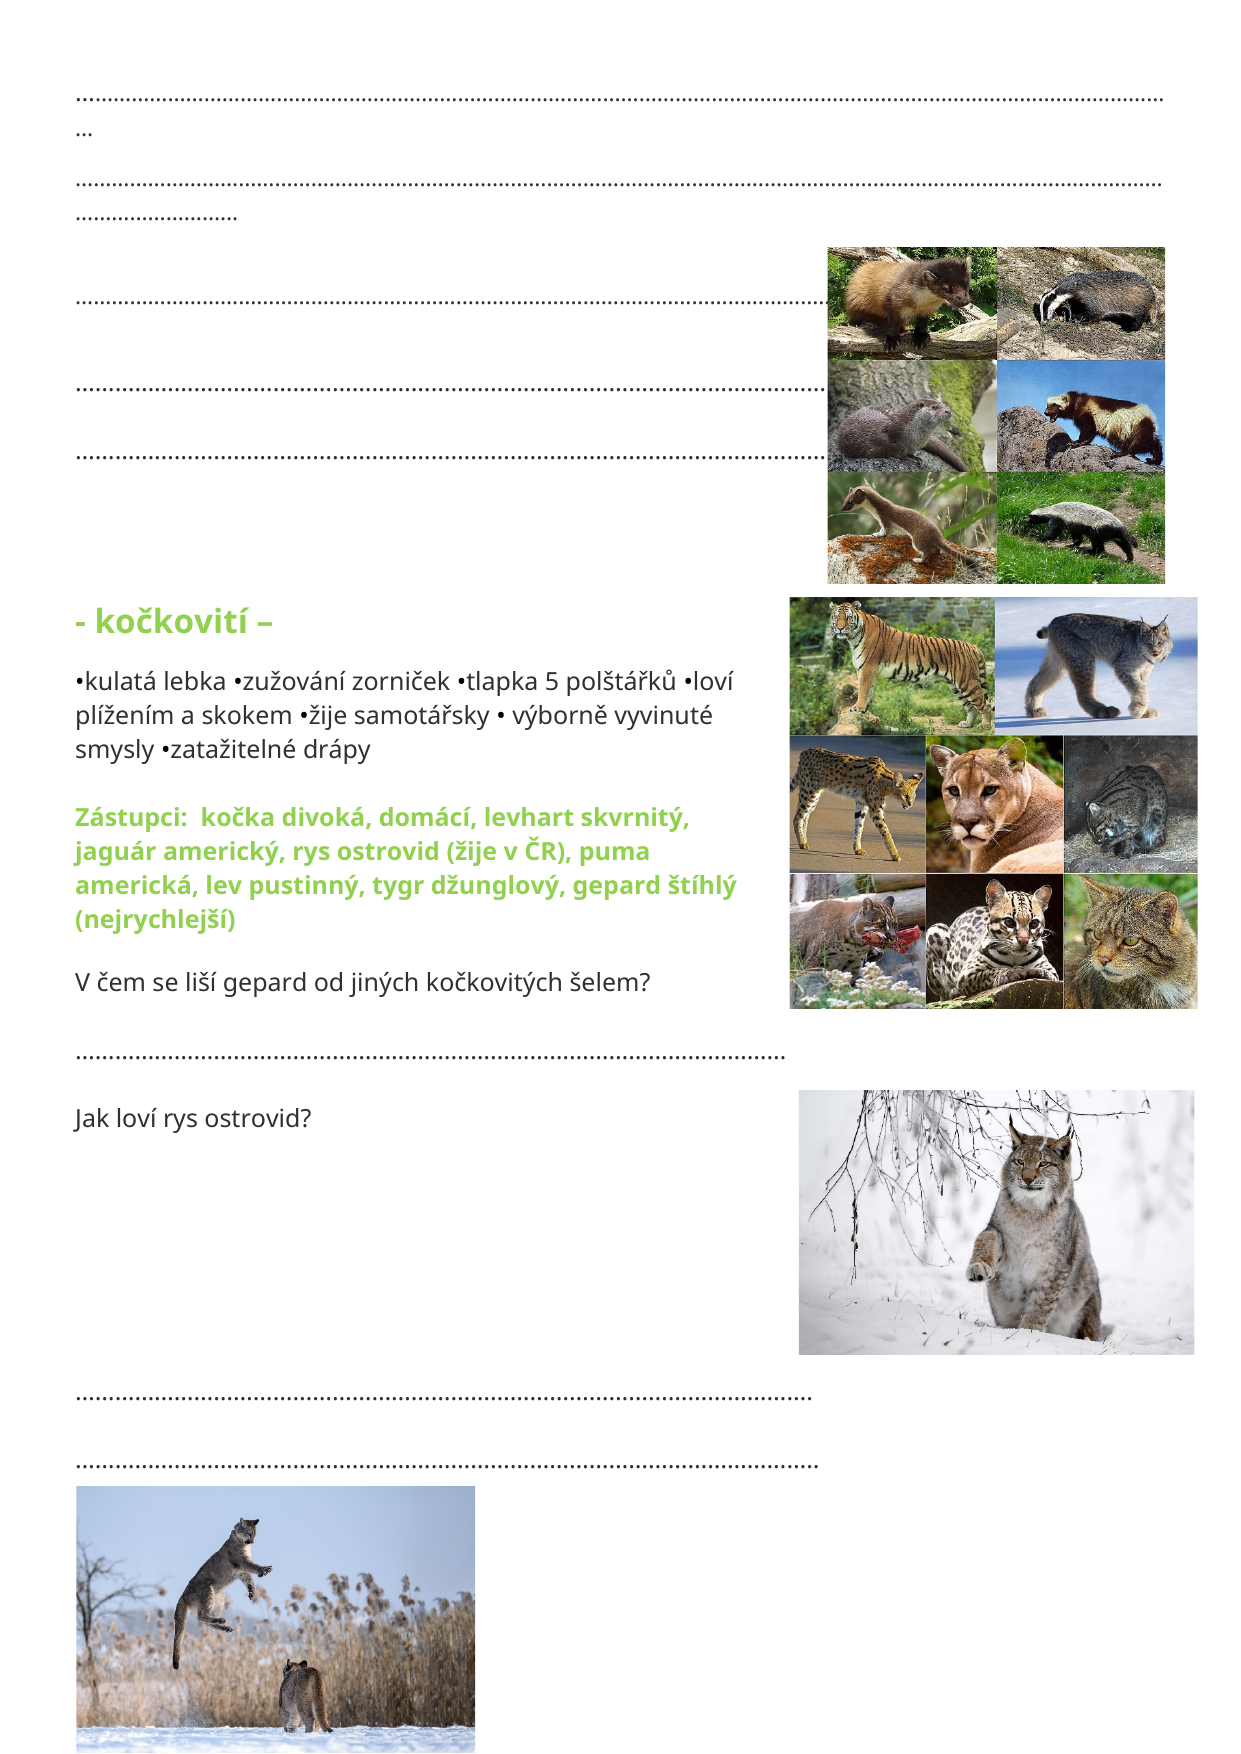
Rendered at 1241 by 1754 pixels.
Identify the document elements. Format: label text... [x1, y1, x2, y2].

text ……………………………………………………………………………………………………………………………………………………………………………………… [75, 162, 1165, 227]
text ……………………………………………………………………………………………………………… [75, 246, 1165, 311]
text •kulatá lebka •zužování zorniček •tlapka 5 polštářků •loví plížením a skokem •žije samotářsky • výborně vyvinuté smysly •zatažitelné drápy [75, 663, 788, 766]
text ……………………………………………………………………………………………………. [75, 432, 827, 467]
text ……………………………………………………………………………………………… [75, 1033, 1165, 1067]
text Jak loví rys ostrovid? [75, 1101, 797, 1135]
text ……………………………………………………………………………………………………. [75, 364, 827, 398]
picture [75, 1486, 475, 1752]
picture [827, 247, 1166, 584]
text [75, 75, 1165, 143]
text ………………………………………………………………………………………………….. [75, 1442, 1165, 1476]
text …………………………………………………………………………………………………. [75, 1169, 1165, 1407]
text Zástupci: kočka divoká, domácí, levhart skvrnitý, jaguár americký, rys ostrovid (žije v ČR), puma americká, lev pustinný, tygr džunglový, gepard štíhlý (nejrychlejší) [75, 800, 788, 965]
text - kočkovití – [75, 598, 788, 643]
picture [797, 1090, 1195, 1353]
picture [788, 597, 1198, 1008]
text V čem se liší gepard od jiných kočkovitých šelem? [75, 965, 788, 999]
